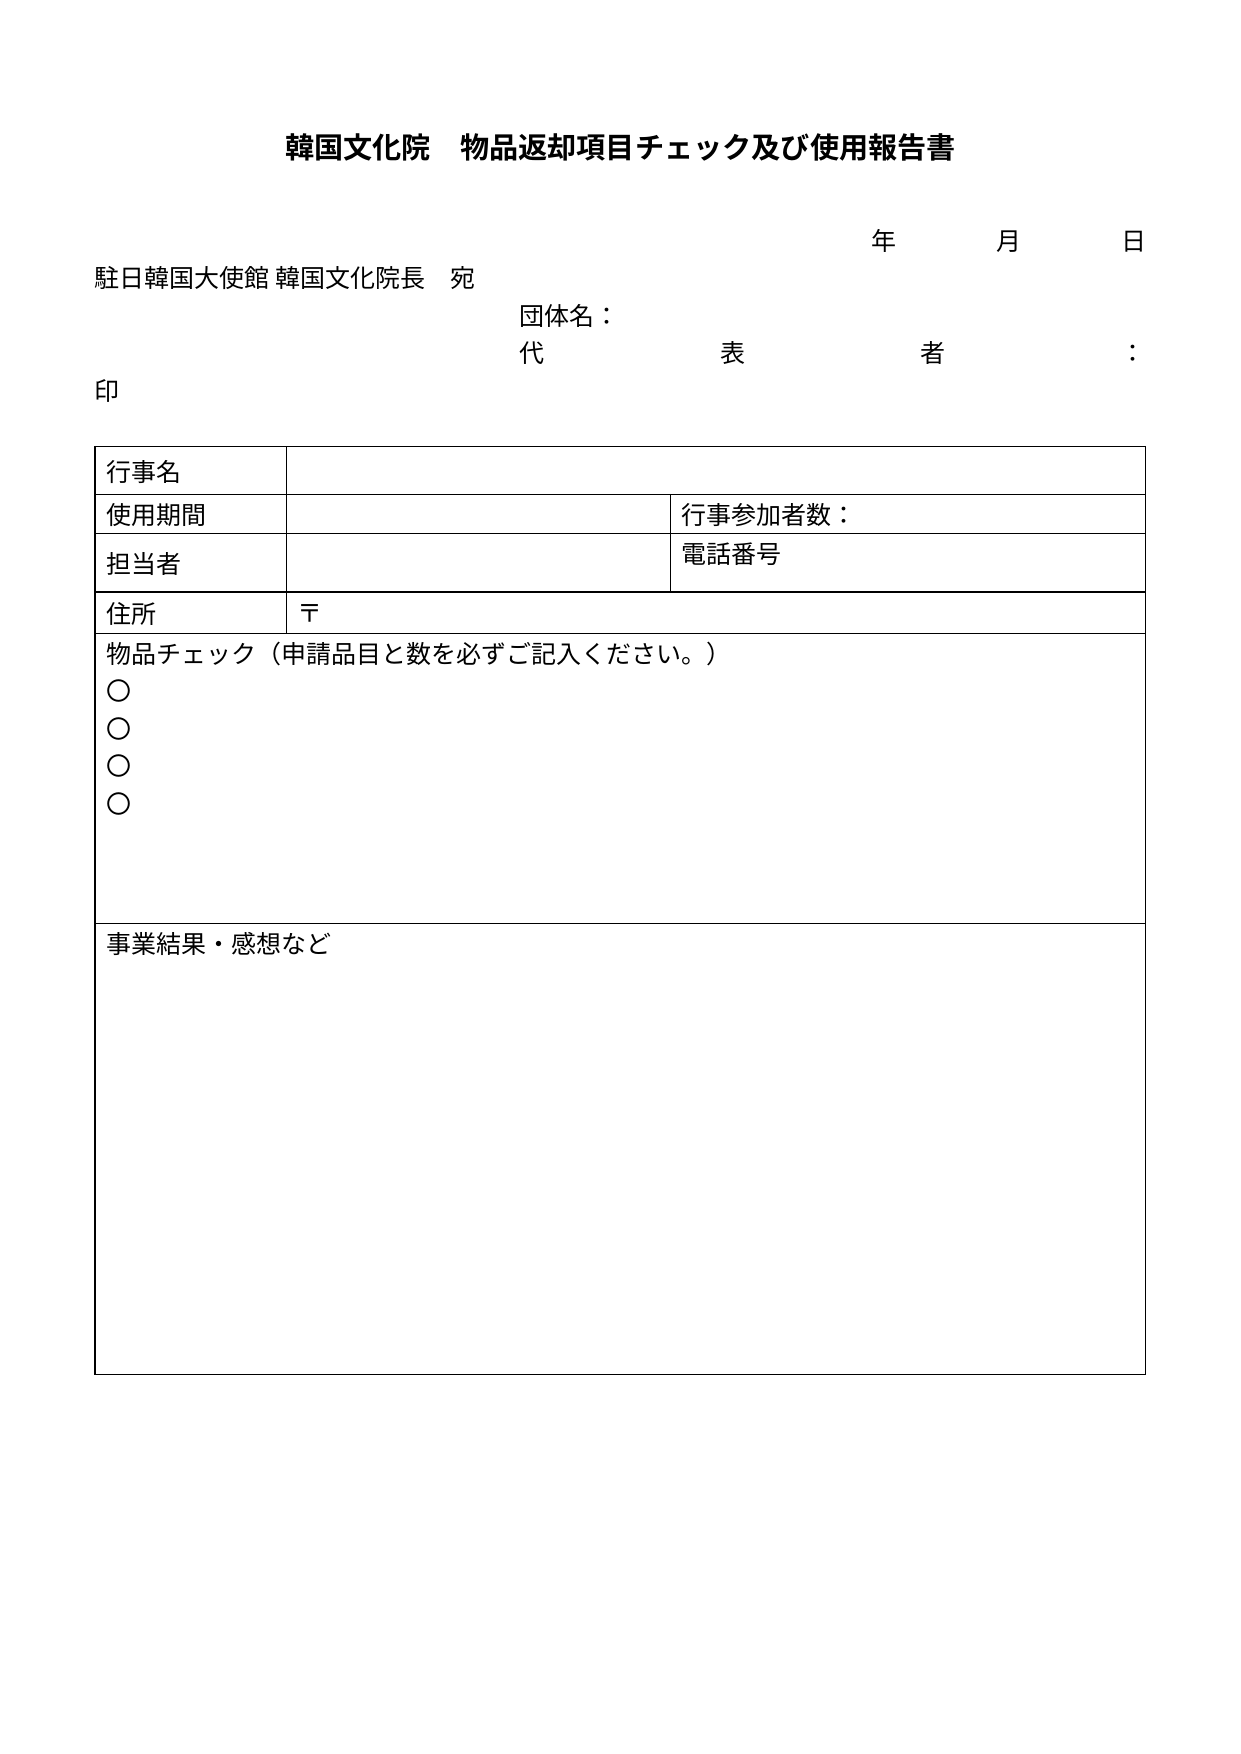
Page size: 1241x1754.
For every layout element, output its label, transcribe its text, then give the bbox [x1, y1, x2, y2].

text 駐日韓国大使館 韓国文化院長 宛 [94, 258, 1146, 296]
table_cell 事業結果・感想など [96, 924, 1145, 1374]
table_cell 行事参加者数： [671, 495, 1145, 532]
table_cell 使用期間 [96, 495, 286, 532]
table_header 行事名 [96, 447, 286, 494]
table_cell [287, 495, 670, 532]
text 韓国文化院 物品返却項目チェック及び使用報告書 [94, 108, 1146, 183]
text 代表者： 印 [94, 333, 1146, 408]
table_header [287, 447, 1145, 494]
text 年 月 日 [94, 221, 1146, 258]
table_cell [287, 534, 670, 591]
table_cell 担当者 [96, 534, 286, 591]
table_cell 住所 [96, 593, 286, 633]
table_cell 電話番号 [671, 534, 1145, 591]
table_cell 物品チェック（申請品目と数を必ずご記入ください。） 〇 〇 〇 〇 [96, 634, 1145, 923]
table_cell 〒 [287, 593, 1145, 633]
text 団体名： [94, 296, 1146, 333]
